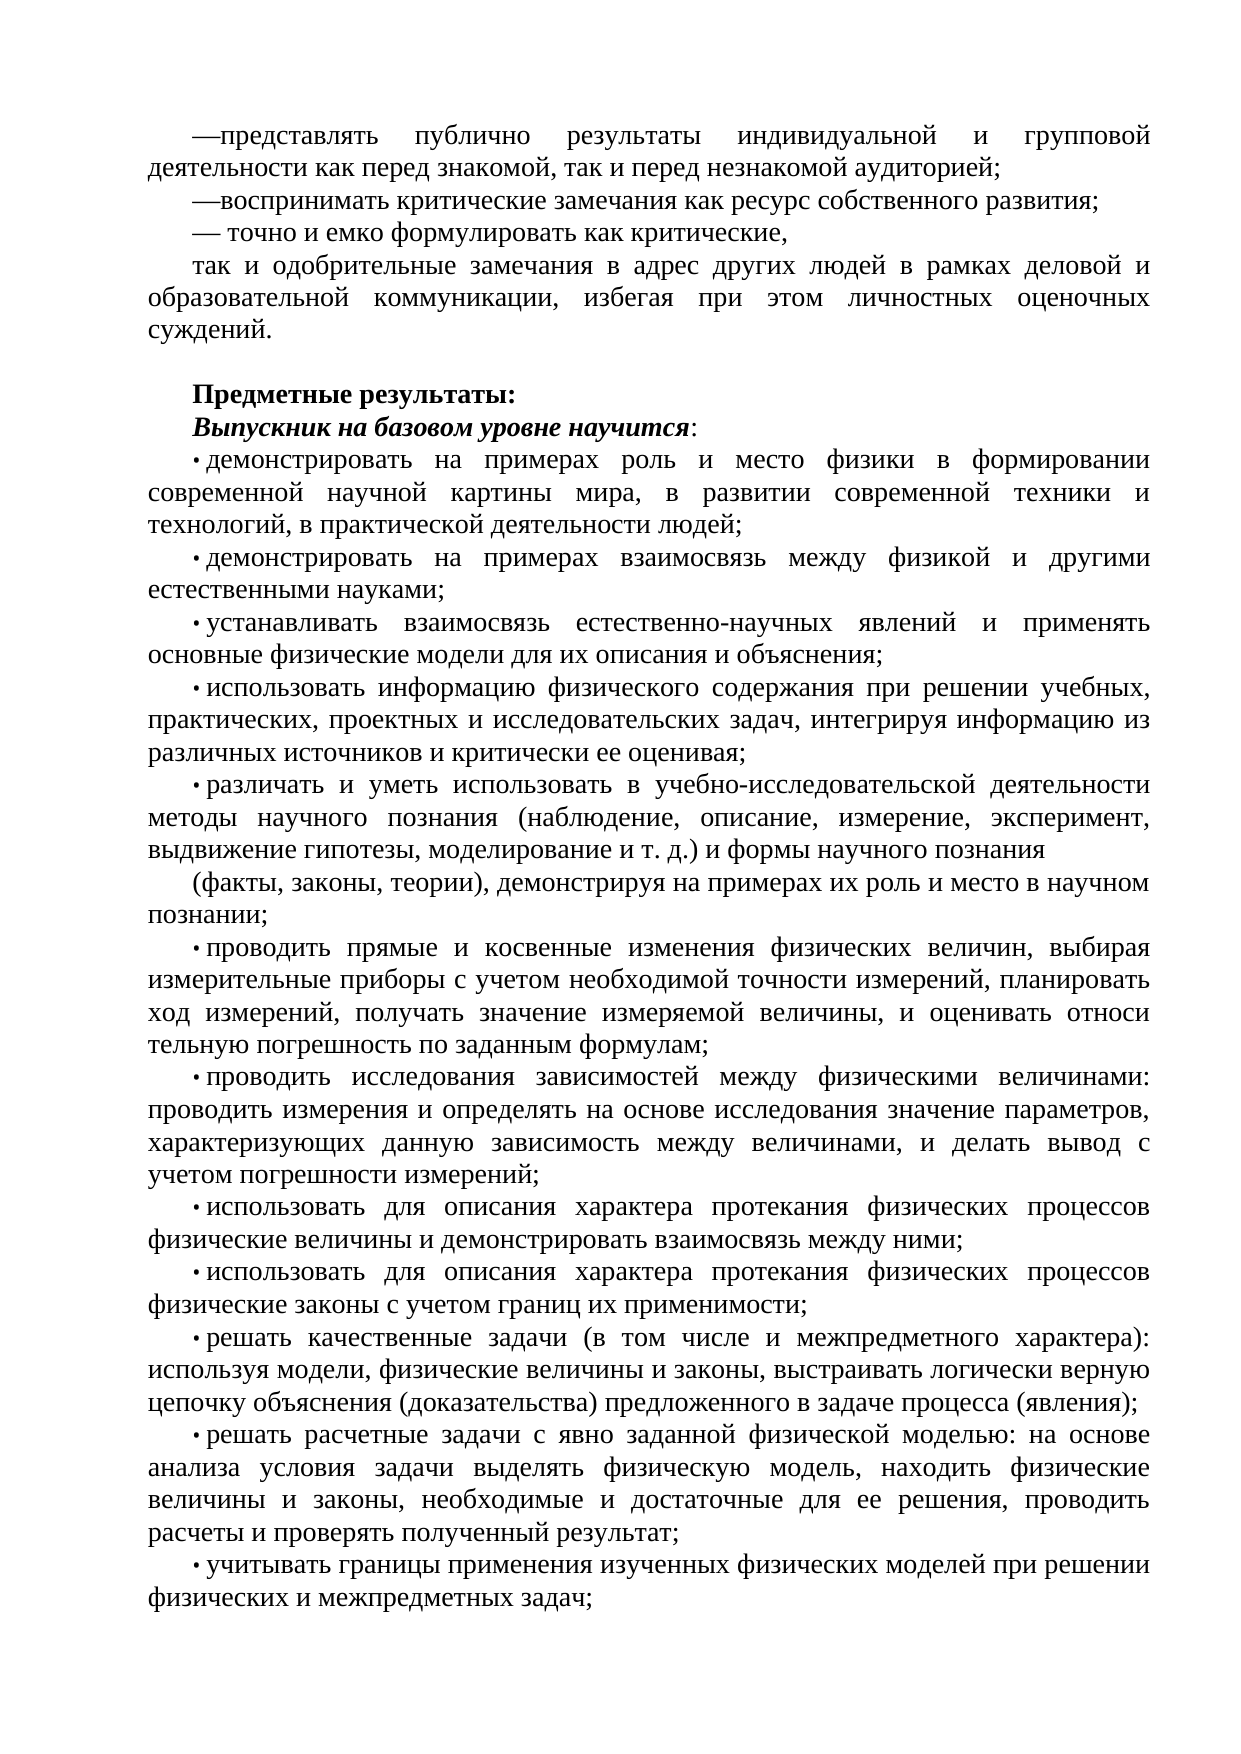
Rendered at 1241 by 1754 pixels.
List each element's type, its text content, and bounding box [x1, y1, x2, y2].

text • устанавливать взаимосвязь естественно-научных явлений и применять основные физические модели для их описания и объяснения; [148, 605, 1152, 670]
text • проводить прямые и косвенные изменения физических величин, выбирая измерительные приборы с учетом необходимой точности измерений, планировать ход измерений, получать значение измеряемой величины, и оценивать относи тельную погрешность по заданным формулам; [148, 929, 1152, 1059]
text • решать качественные задачи (в том числе и межпредметного характера): используя модели, физические величины и законы, выстраивать логически верную цепочку объяснения (доказательства) предложенного в задаче процесса (явления); [148, 1319, 1152, 1417]
text (факты, законы, теории), демонстрируя на примерах их роль и место в научном познании; [148, 865, 1152, 929]
text • использовать для описания характера протекания физических процессов физические законы с учетом границ их применимости; [148, 1254, 1152, 1319]
text • использовать информацию физического содержания при решении учебных, практических, проектных и исследовательских задач, интегрируя информацию из различных источников и критически ее оценивая; [148, 670, 1152, 767]
text —воспринимать критические замечания как ресурс собственного развития; [148, 183, 1152, 215]
text Предметные результаты: [148, 377, 1152, 410]
text • различать и уметь использовать в учебно-исследовательской деятельности методы научного познания (наблюдение, описание, измерение, эксперимент, выдвижение гипотезы, моделирование и т. д.) и формы научного познания [148, 767, 1152, 865]
text Выпускник на базовом уровне научится: [148, 410, 1152, 442]
text • решать расчетные задачи с явно заданной физической моделью: на основе анализа условия задачи выделять физическую модель, находить физические величины и законы, необходимые и достаточные для ее решения, проводить расчеты и проверять полученный результат; [148, 1417, 1152, 1547]
text • использовать для описания характера протекания физических процессов физические величины и демонстрировать взаимосвязь между ними; [148, 1189, 1152, 1254]
text —представлять публично результаты индивидуальной и групповой деятельности как перед знакомой, так и перед незнакомой аудиторией; [148, 118, 1152, 183]
text • демонстрировать на примерах взаимосвязь между физикой и другими естественными науками; [148, 539, 1152, 605]
text так и одобрительные замечания в адрес других людей в рамках деловой и образовательной коммуникации, избегая при этом личностных оценочных суждений. [148, 248, 1152, 345]
text • проводить исследования зависимостей между физическими величинами: проводить измерения и определять на основе исследования значение параметров, характеризующих данную зависимость между величинами, и делать вывод с учетом погрешности измерений; [148, 1059, 1152, 1189]
text • учитывать границы применения изученных физических моделей при решении физических и межпредметных задач; [148, 1547, 1152, 1612]
text • демонстрировать на примерах роль и место физики в формировании современной научной картины мира, в развитии современной техники и технологий, в практической деятельности людей; [148, 442, 1152, 539]
text — точно и емко формулировать как критические, [148, 215, 1152, 248]
